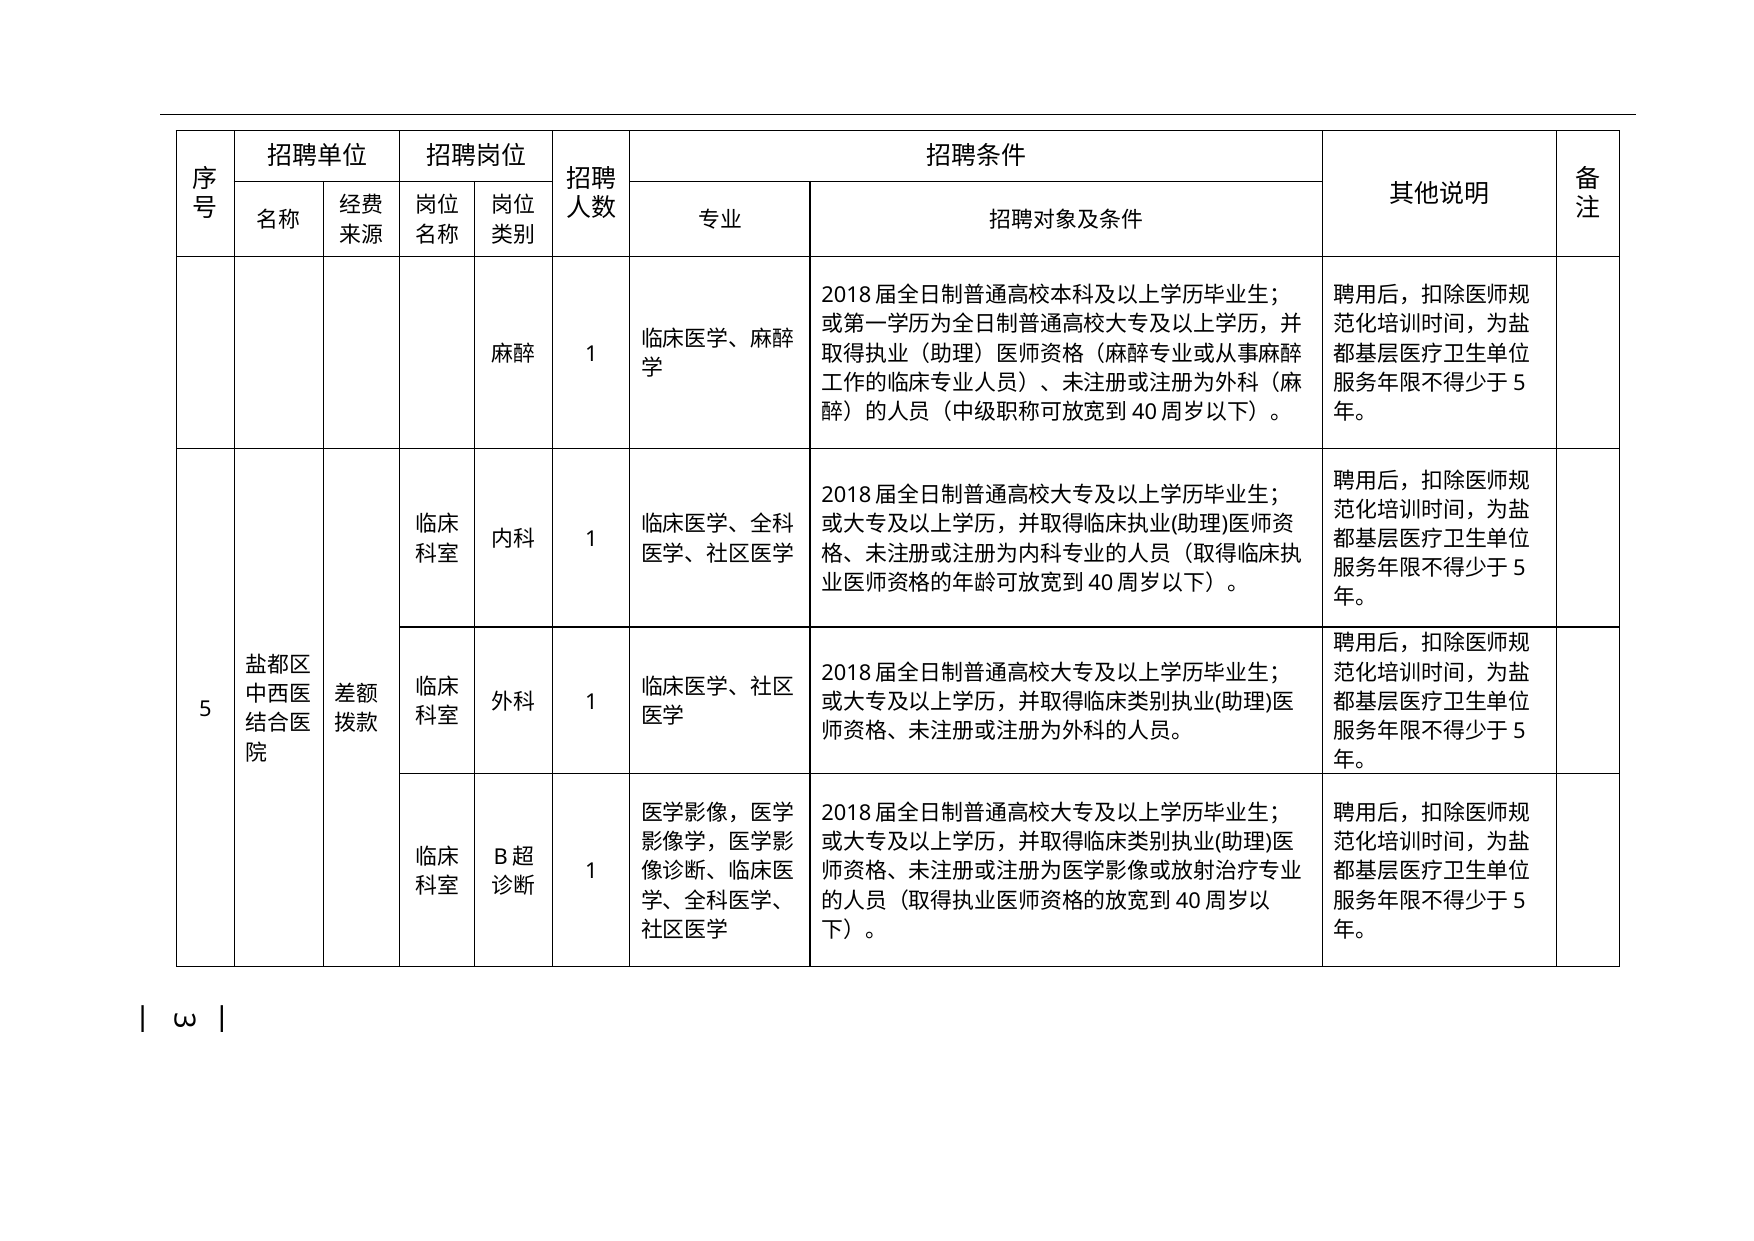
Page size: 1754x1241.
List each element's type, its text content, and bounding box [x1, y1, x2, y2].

table_header 招聘人数 [553, 131, 629, 256]
table_cell 临床医学、麻醉学 [630, 257, 809, 448]
table_cell 聘用后，扣除医师规范化培训时间，为盐都基层医疗卫生单位服务年限不得少于5年。 [1323, 628, 1556, 773]
table_cell 临床医学、社区医学 [630, 628, 809, 773]
table_cell 聘用后，扣除医师规范化培训时间，为盐都基层医疗卫生单位服务年限不得少于5年。 [1323, 257, 1556, 448]
table_cell [1557, 628, 1619, 773]
table_cell [1557, 774, 1619, 966]
table_cell 临床医学、全科医学、社区医学 [630, 449, 809, 626]
table_cell 2018届全日制普通高校大专及以上学历毕业生；或大专及以上学历，并取得临床类别执业(助理)医师资格、未注册或注册为医学影像或放射治疗专业的人员（取得执业医师资格的放宽到40周岁以下）。 [811, 774, 1322, 966]
table_cell 1 [553, 257, 629, 448]
table_cell 内科 [475, 449, 552, 626]
table_cell 2018届全日制普通高校大专及以上学历毕业生；或大专及以上学历，并取得临床执业(助理)医师资格、未注册或注册为内科专业的人员（取得临床执业医师资格的年龄可放宽到40周岁以下）。 [811, 449, 1322, 626]
table_header 其他说明 [1323, 131, 1556, 256]
table_cell 1 [553, 774, 629, 966]
table_cell 盐都区中西医结合医院 [235, 449, 323, 966]
table_cell 2018届全日制普通高校本科及以上学历毕业生；或第一学历为全日制普通高校大专及以上学历，并取得执业（助理）医师资格（麻醉专业或从事麻醉工作的临床专业人员）、未注册或注册为外科（麻醉）的人员（中级职称可放宽到40周岁以下）。 [811, 257, 1322, 448]
table_cell 岗位类别 [475, 182, 552, 256]
table_cell 差额拨款 [324, 449, 399, 966]
table_cell 麻醉 [475, 257, 552, 448]
table_cell 名称 [235, 182, 323, 256]
table_cell 1 [553, 449, 629, 626]
table_header 序号 [177, 131, 234, 256]
table_cell 5 [177, 449, 234, 966]
table_cell 外科 [475, 628, 552, 773]
table_cell 2018届全日制普通高校大专及以上学历毕业生；或大专及以上学历，并取得临床类别执业(助理)医师资格、未注册或注册为外科的人员。 [811, 628, 1322, 773]
table_cell 招聘对象及条件 [811, 182, 1322, 256]
table_cell 1 [553, 628, 629, 773]
table_cell B超 诊断 [475, 774, 552, 966]
table_header 招聘条件 [630, 131, 1322, 181]
table_header 备注 [1557, 131, 1619, 256]
table_cell 经费来源 [324, 182, 399, 256]
table_cell 临床科室 [400, 628, 474, 773]
table_cell [1557, 257, 1619, 448]
table_cell 临床科室 [400, 449, 474, 626]
table_header 招聘单位 [235, 131, 399, 181]
table_cell 临床科室 [400, 774, 474, 966]
table_cell [1557, 449, 1619, 626]
table_cell 聘用后，扣除医师规范化培训时间，为盐都基层医疗卫生单位服务年限不得少于5年。 [1323, 449, 1556, 626]
table_header 招聘岗位 [400, 131, 552, 181]
table_cell 医学影像，医学影像学，医学影像诊断、临床医学、全科医学、社区医学 [630, 774, 809, 966]
table_cell 聘用后，扣除医师规范化培训时间，为盐都基层医疗卫生单位服务年限不得少于5年。 [1323, 774, 1556, 966]
table_cell 专业 [630, 182, 809, 256]
table_cell 岗位名称 [400, 182, 474, 256]
